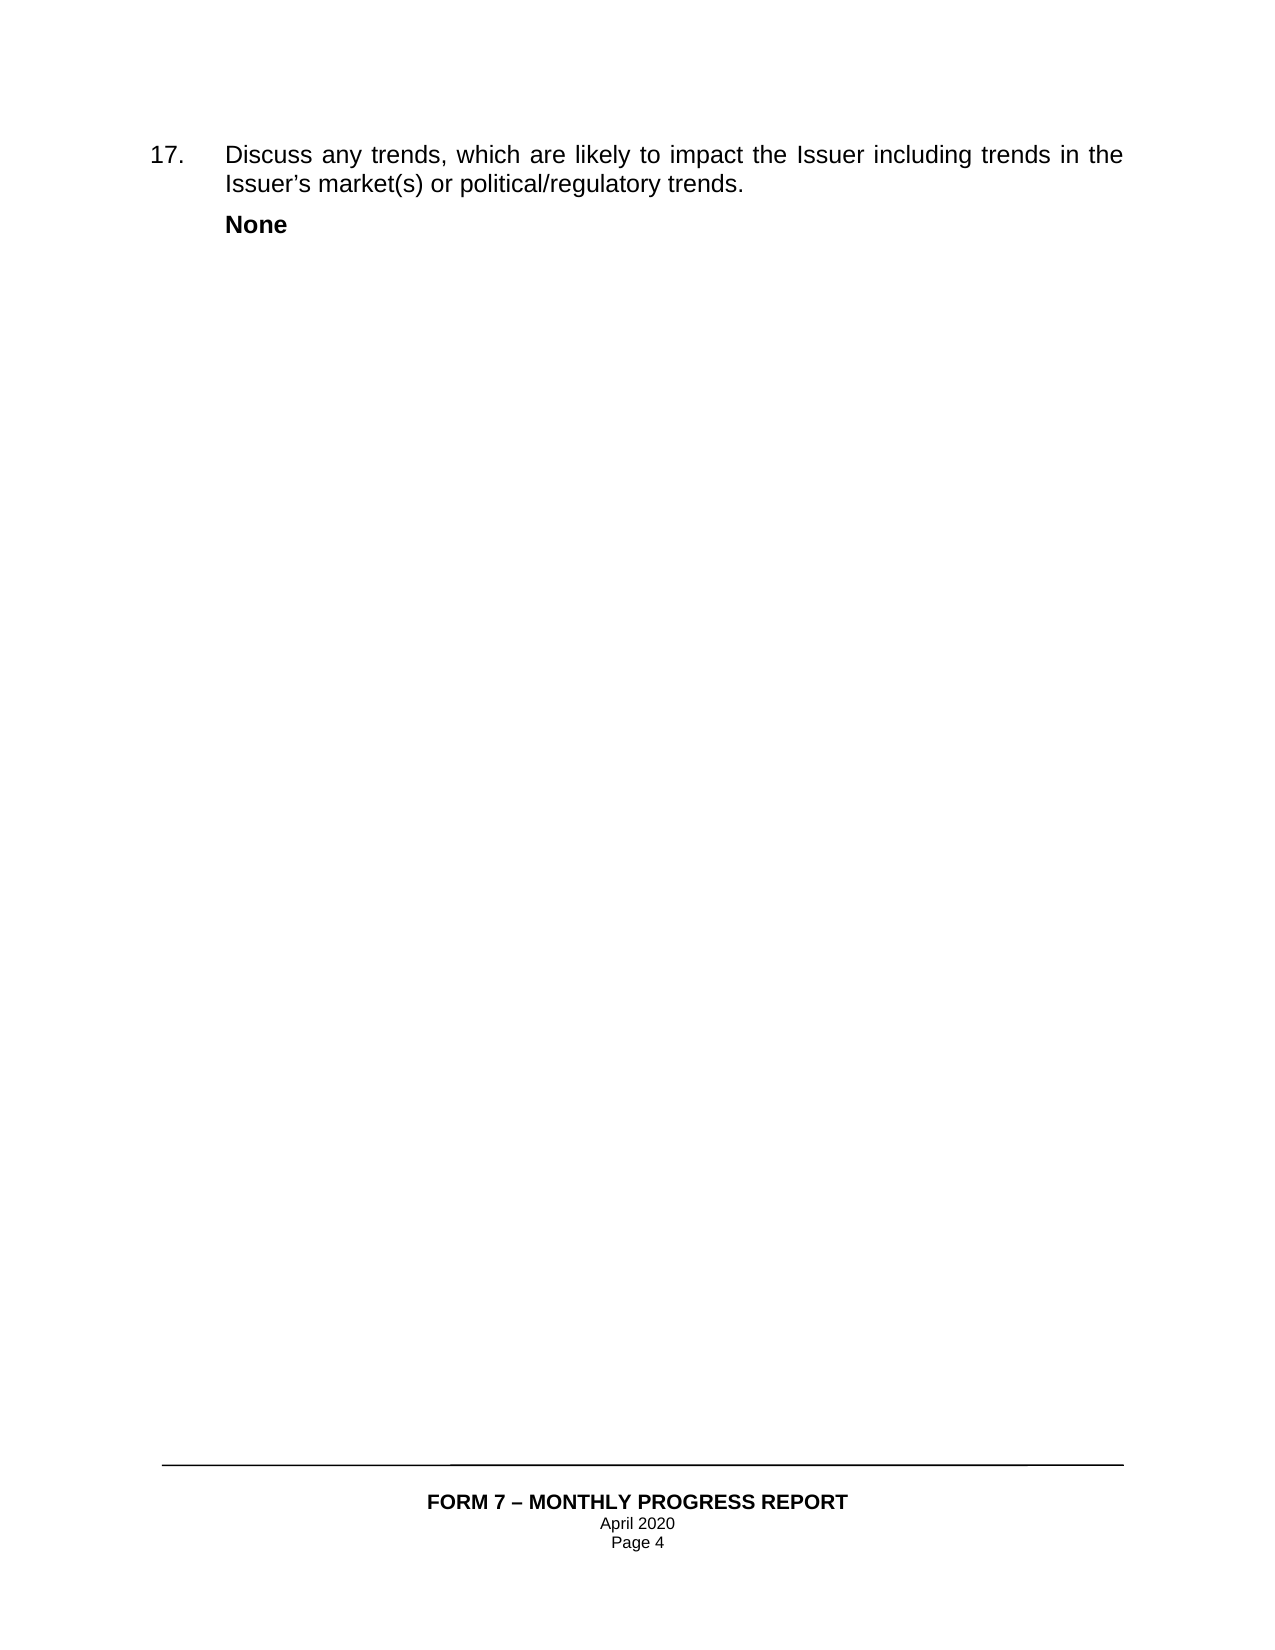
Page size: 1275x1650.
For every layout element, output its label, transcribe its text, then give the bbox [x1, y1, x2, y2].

list Discuss any trends, which are likely to impact the Issuer including trends in the Issuer’s market(s) or political/regulatory trends. [150, 140, 1125, 198]
list None [225, 210, 1125, 239]
